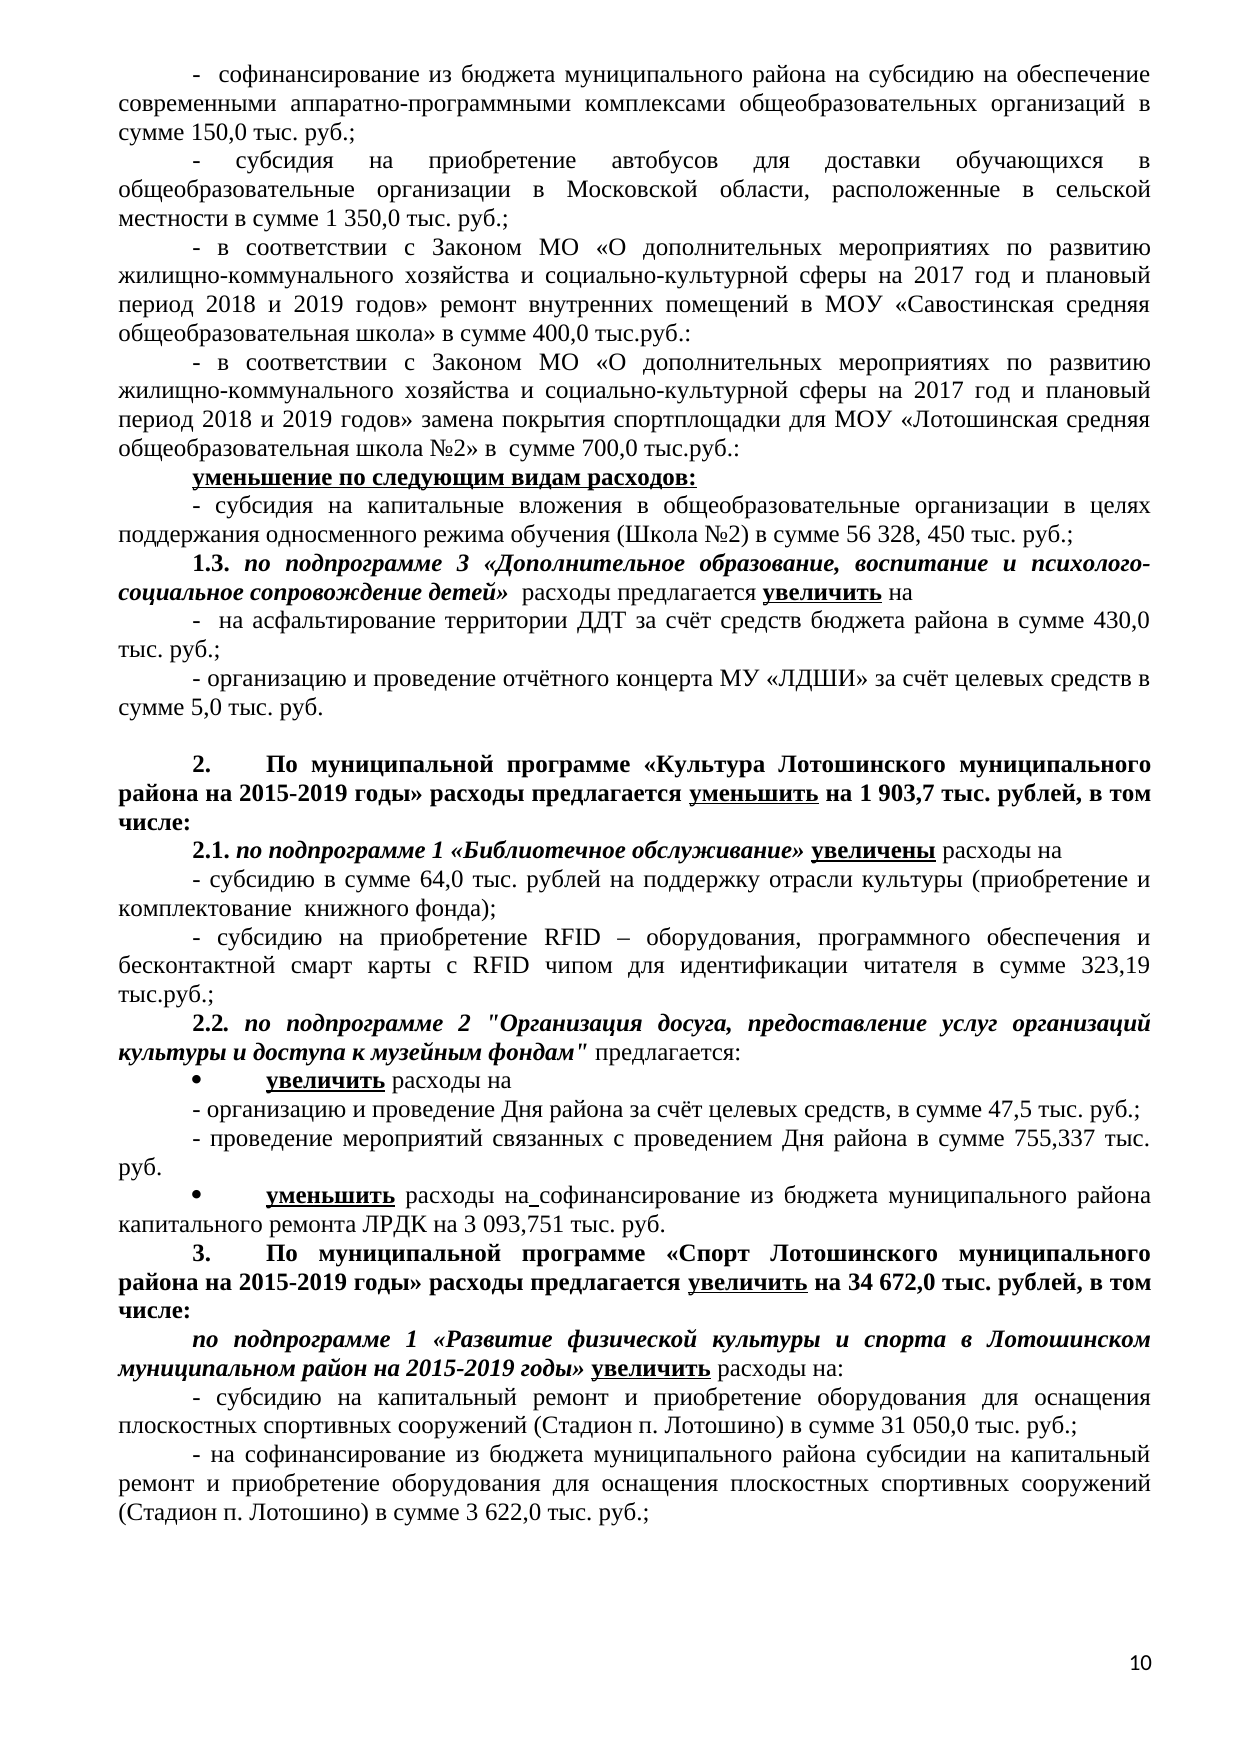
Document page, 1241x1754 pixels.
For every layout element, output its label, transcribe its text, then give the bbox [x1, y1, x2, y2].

text по подпрограмме 1 «Развитие физической культуры и спорта в Лотошинском муниципальном район на 2015-2019 годы» увеличить расходы на: [118, 1324, 1152, 1382]
list уменьшить расходы на софинансирование из бюджета муниципального района капитального ремонта ЛРДК на 3 093,751 тыс. руб. [118, 1180, 1152, 1238]
text 1.3. по подпрограмме 3 «Дополнительное образование, воспитание и психолого- социальное сопровождение детей» расходы предлагается увеличить на [118, 548, 1152, 605]
text - софинансирование из бюджета муниципального района на субсидию на обеспечение современными аппаратно-программными комплексами общеобразовательных организаций в сумме 150,0 тыс. руб.; [118, 59, 1152, 145]
text - субсидию в сумме 64,0 тыс. рублей на поддержку отрасли культуры (приобретение и комплектование книжного фонда); [118, 864, 1152, 922]
text - субсидию на капитальный ремонт и приобретение оборудования для оснащения плоскостных спортивных сооружений (Стадион п. Лотошино) в сумме 31 050,0 тыс. руб.; [118, 1382, 1152, 1439]
text - субсидию на приобретение RFID – оборудования, программного обеспечения и бесконтактной смарт карты с RFID чипом для идентификации читателя в сумме 323,19 тыс.руб.; [118, 922, 1152, 1008]
text - на асфальтирование территории ДДТ за счёт средств бюджета района в сумме 430,0 тыс. руб.; [118, 605, 1152, 663]
text - организацию и проведение Дня района за счёт целевых средств, в сумме 47,5 тыс. руб.; [118, 1094, 1152, 1123]
text 2.1. по подпрограмме 1 «Библиотечное обслуживание» увеличены расходы на [118, 835, 1152, 864]
list По муниципальной программе «Культура Лотошинского муниципального района на 2015-2019 годы» расходы предлагается уменьшить на 1 903,7 тыс. рублей, в том числе: [118, 749, 1152, 835]
text - субсидия на приобретение автобусов для доставки обучающихся в общеобразовательные организации в Московской области, расположенные в сельской местности в сумме 1 350,0 тыс. руб.; [118, 145, 1152, 232]
text - проведение мероприятий связанных с проведением Дня района в сумме 755,337 тыс. руб. [118, 1123, 1152, 1180]
list увеличить расходы на [118, 1065, 1152, 1094]
text 2.2. по подпрограмме 2 "Организация досуга, предоставление услуг организаций культуры и доступа к музейным фондам" предлагается: [118, 1008, 1152, 1065]
text - в соответствии с Законом МО «О дополнительных мероприятиях по развитию жилищно-коммунального хозяйства и социально-культурной сферы на 2017 год и плановый период 2018 и 2019 годов» ремонт внутренних помещений в МОУ «Савостинская средняя общеобразовательная школа» в сумме 400,0 тыс.руб.: [118, 232, 1152, 347]
text - организацию и проведение отчётного концерта МУ «ЛДШИ» за счёт целевых средств в сумме 5,0 тыс. руб. [118, 663, 1152, 720]
text уменьшение по следующим видам расходов: [118, 462, 1152, 490]
text - субсидия на капитальные вложения в общеобразовательные организации в целях поддержания односменного режима обучения (Школа №2) в сумме 56 328, 450 тыс. руб.; [118, 490, 1152, 548]
text - на софинансирование из бюджета муниципального района субсидии на капитальный ремонт и приобретение оборудования для оснащения плоскостных спортивных сооружений (Стадион п. Лотошино) в сумме 3 622,0 тыс. руб.; [118, 1439, 1152, 1525]
text - в соответствии с Законом МО «О дополнительных мероприятиях по развитию жилищно-коммунального хозяйства и социально-культурной сферы на 2017 год и плановый период 2018 и 2019 годов» замена покрытия спортплощадки для МОУ «Лотошинская средняя общеобразовательная школа №2» в сумме 700,0 тыс.руб.: [118, 347, 1152, 462]
list По муниципальной программе «Спорт Лотошинского муниципального района на 2015-2019 годы» расходы предлагается увеличить на 34 672,0 тыс. рублей, в том числе: [118, 1238, 1152, 1324]
